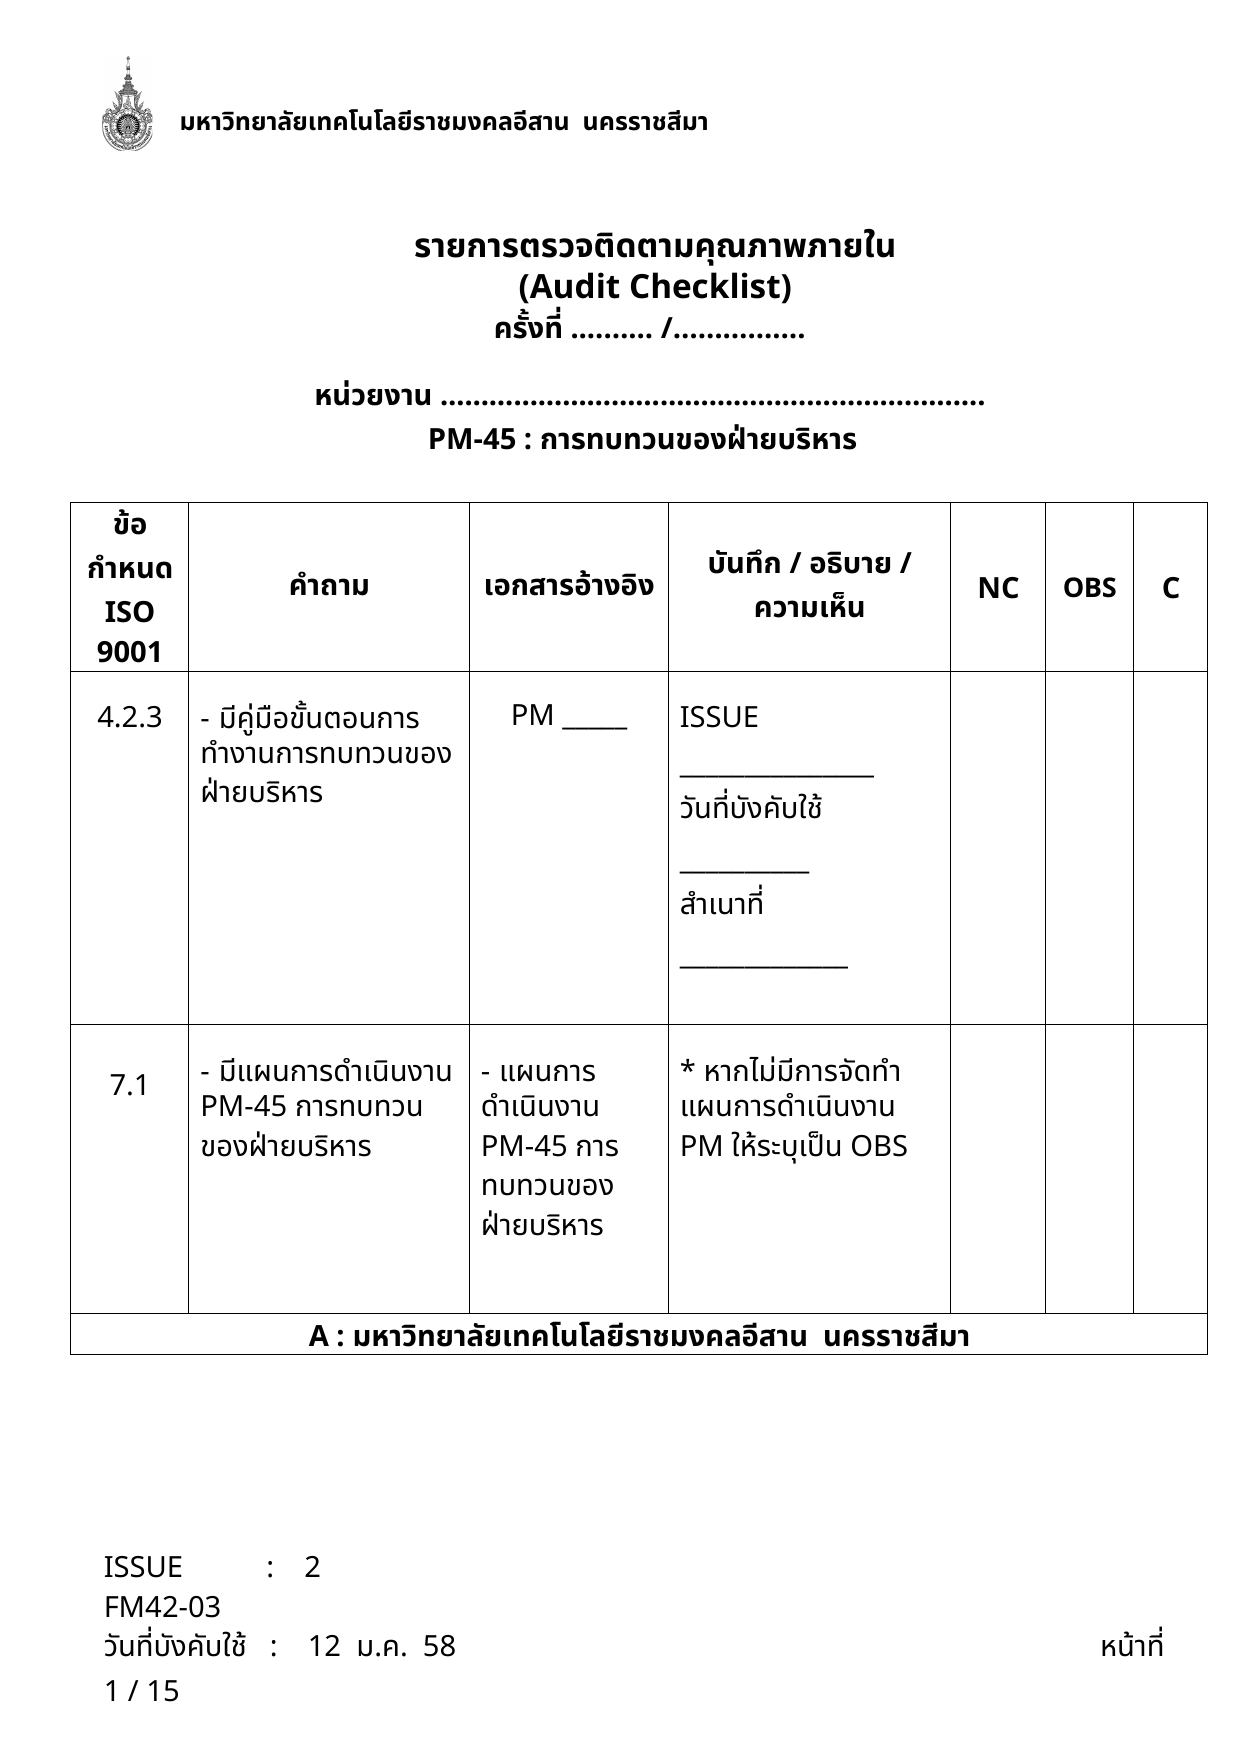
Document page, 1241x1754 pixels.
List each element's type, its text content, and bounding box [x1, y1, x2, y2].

text PM-45 : การทบทวนของฝ่ายบริหาร [103, 418, 1181, 502]
table_cell [1134, 672, 1207, 1024]
table_header เอกสารอ้างอิง [470, 503, 668, 671]
table_cell มีคู่มือขั้นตอนการทำงานการทบทวนของฝ่ายบริหาร [189, 672, 469, 1024]
table_cell A : มหาวิทยาลัยเทคโนโลยีราชมงคลอีสาน นครราชสีมา [71, 1314, 1207, 1354]
text หน่วยงาน …………………………………………………………. [89, 374, 1211, 418]
text ครั้งที่ ….…... /………...…. [89, 307, 1211, 351]
table_cell [1134, 1025, 1207, 1313]
table_header ข้อกำหนด ISO 9001 [71, 503, 188, 671]
table_header OBS [1046, 503, 1133, 671]
table_cell [1046, 1025, 1133, 1313]
table_cell 7.1 [71, 1025, 188, 1313]
table_cell * หากไม่มีการจัดทำแผนการดำเนินงาน PM ให้ระบุเป็น OBS [669, 1025, 950, 1313]
table_cell 4.2.3 [71, 672, 188, 1024]
table_header NC [951, 503, 1045, 671]
text (Audit Checklist) [103, 266, 1207, 307]
table_cell แผนการดำเนินงาน PM-45 การทบทวนของฝ่ายบริหาร [470, 1025, 668, 1313]
table_cell [951, 1025, 1045, 1313]
table_cell [1046, 672, 1133, 1024]
table_cell [951, 672, 1045, 1024]
table_header คำถาม [189, 503, 469, 671]
table_cell มีแผนการดำเนินงาน PM-45 การทบทวนของฝ่ายบริหาร [189, 1025, 469, 1313]
table_cell ISSUE _______________ วันที่บังคับใช้ __________ สำเนาที่ _____________ [669, 672, 950, 1024]
table_header บันทึก / อธิบาย / ความเห็น [669, 503, 950, 671]
picture [102, 56, 153, 151]
text รายการตรวจติดตามคุณภาพภายใน [103, 221, 1207, 266]
table_header C [1134, 503, 1207, 671]
table_cell PM _____ [470, 672, 668, 1024]
